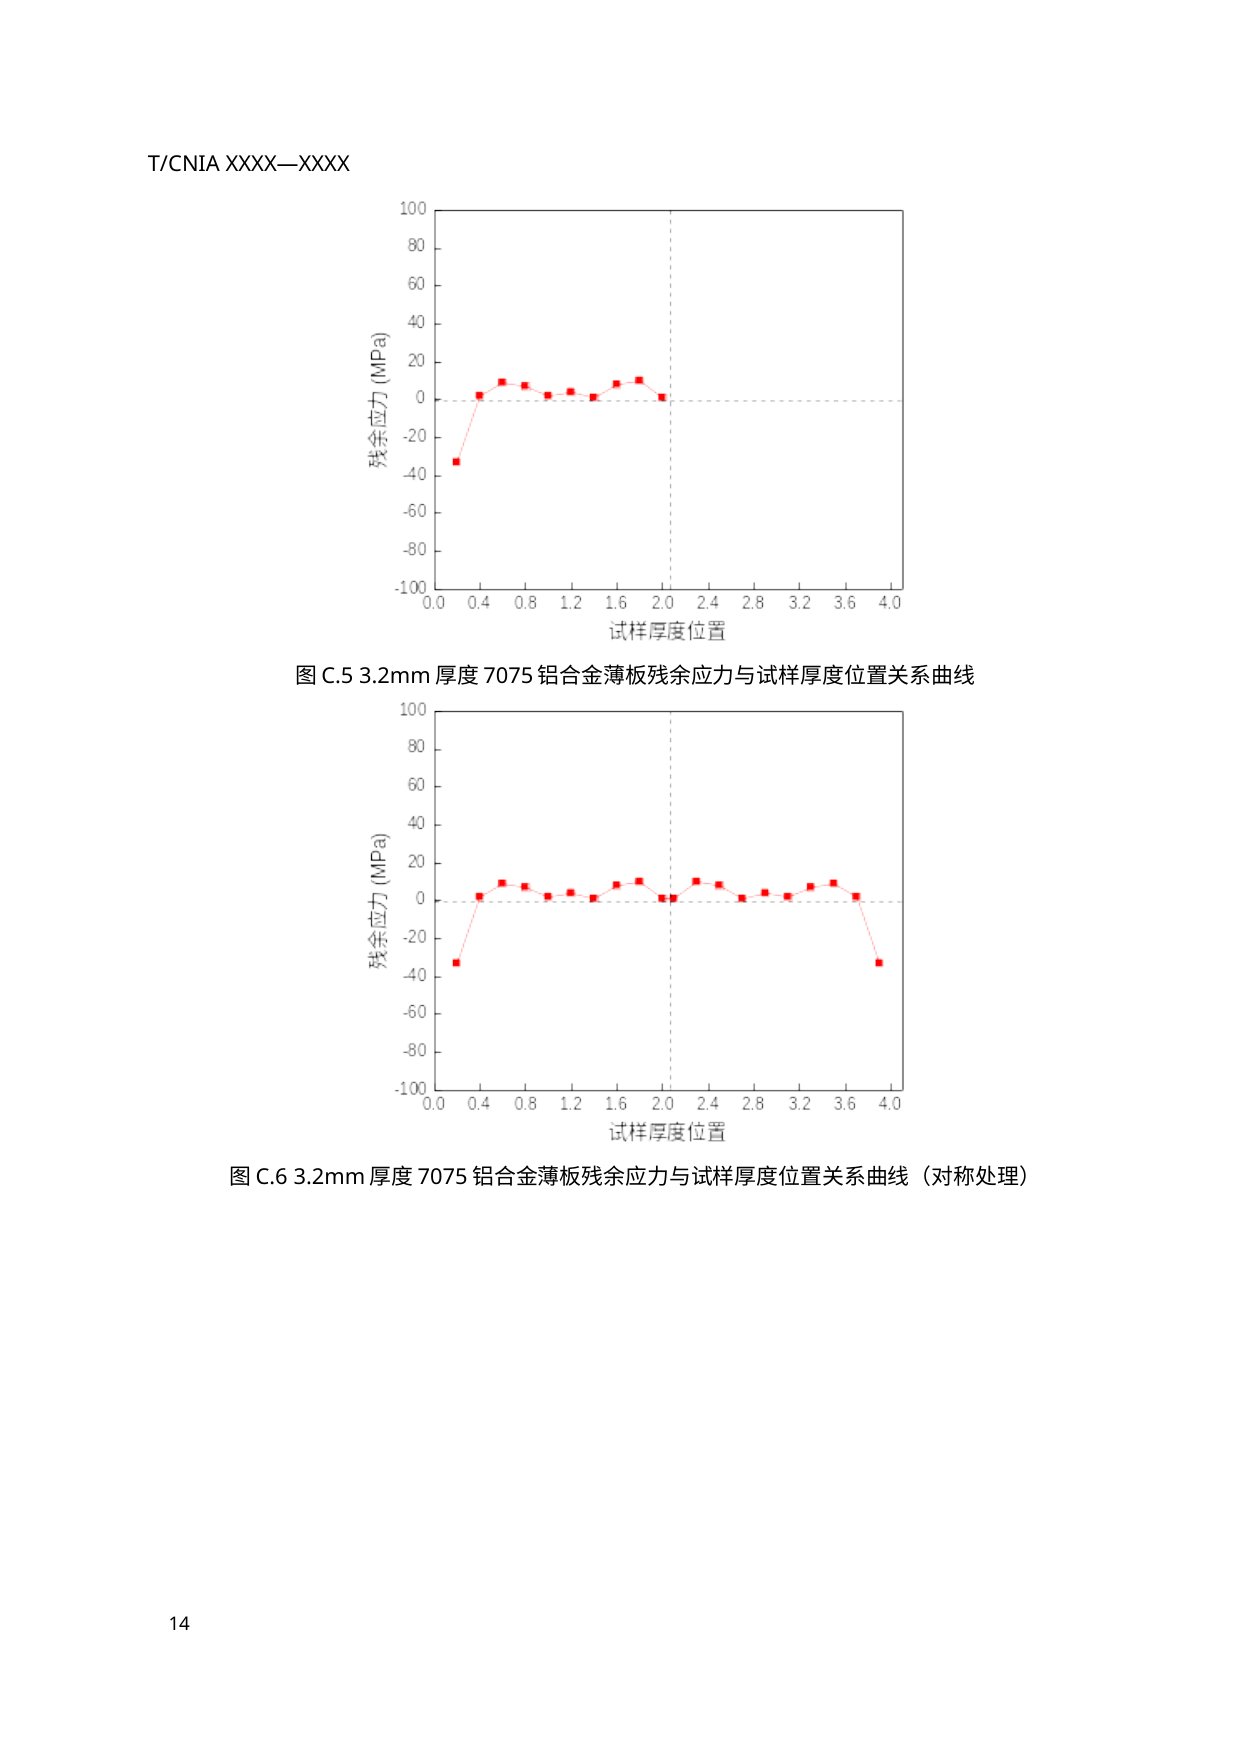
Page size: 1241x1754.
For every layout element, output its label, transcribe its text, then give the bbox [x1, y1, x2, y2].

text 图C.6 3.2mm厚度7075铝合金薄板残余应力与试样厚度位置关系曲线（对称处理） [148, 1159, 1122, 1191]
text 图C.5 3.2mm厚度7075铝合金薄板残余应力与试样厚度位置关系曲线 [148, 658, 1122, 689]
